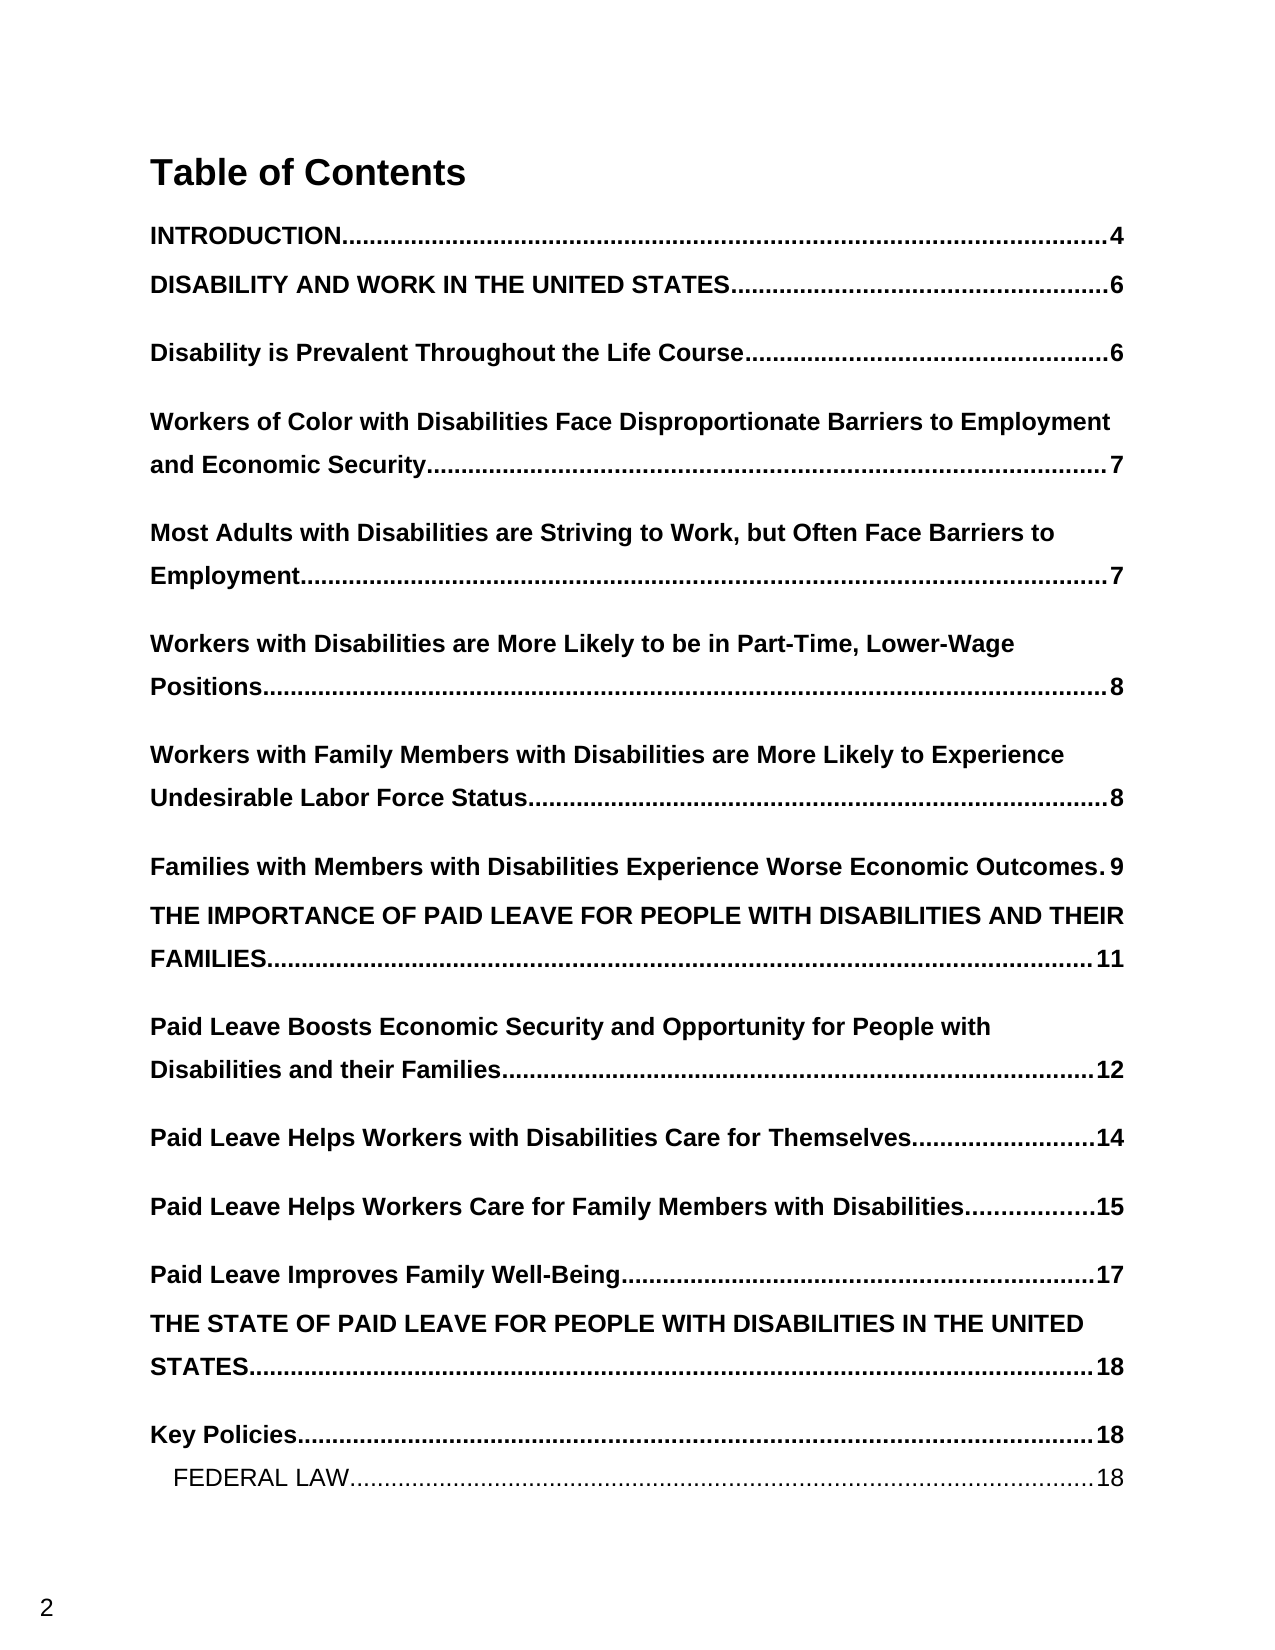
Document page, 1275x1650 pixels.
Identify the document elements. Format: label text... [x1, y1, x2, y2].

text Disability is Prevalent Throughout the Life Course 6 [150, 338, 1125, 367]
text FEDERAL LAW 18 [173, 1463, 1125, 1492]
text The Importance of Paid Leave for People with Disabilities and Their Families 11 [150, 901, 1125, 973]
text Introduction 4 [150, 221, 1125, 250]
text Families with Members with Disabilities Experience Worse Economic Outcomes 9 [150, 852, 1125, 880]
text Paid Leave Helps Workers with Disabilities Care for Themselves 14 [150, 1123, 1125, 1152]
text Most Adults with Disabilities are Striving to Work, but Often Face Barriers to Employment 7 [150, 518, 1125, 590]
text Key Policies 18 [150, 1420, 1125, 1449]
text Workers of Color with Disabilities Face Disproportionate Barriers to Employment and Economic Security 7 [150, 407, 1125, 478]
text Paid Leave Improves Family Well-Being 17 [150, 1260, 1125, 1288]
subtitle Table of Contents [150, 150, 1125, 193]
text Workers with Disabilities are More Likely to be in Part-Time, Lower-Wage Positions 8 [150, 629, 1125, 701]
text Paid Leave Boosts Economic Security and Opportunity for People with Disabilities and their Families 12 [150, 1012, 1125, 1084]
text Paid Leave Helps Workers Care for Family Members with Disabilities 15 [150, 1192, 1125, 1220]
text Disability and Work in the United States 6 [150, 270, 1125, 299]
text The State of Paid Leave for People with Disabilities in the United States 18 [150, 1309, 1125, 1381]
text Workers with Family Members with Disabilities are More Likely to Experience Undesirable Labor Force Status 8 [150, 740, 1125, 812]
